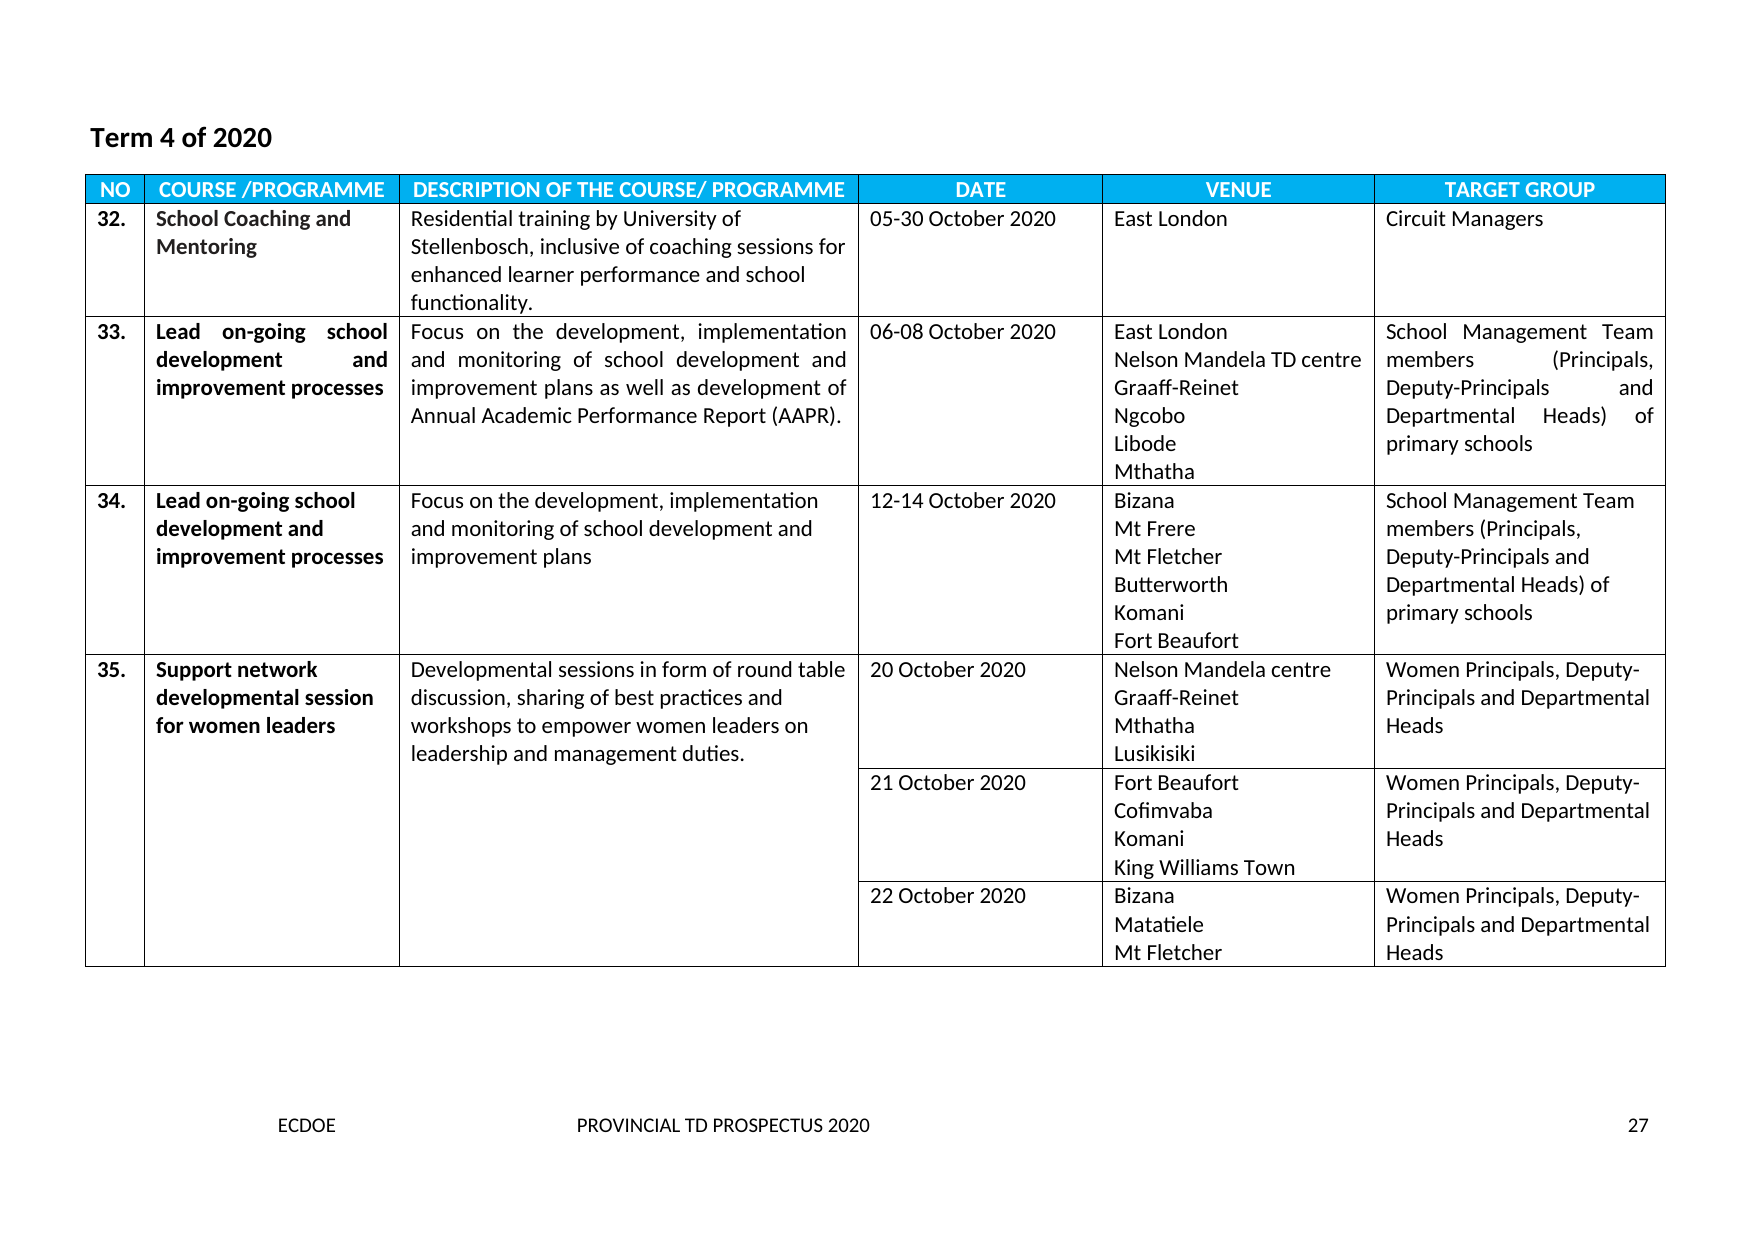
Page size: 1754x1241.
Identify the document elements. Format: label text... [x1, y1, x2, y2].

table_cell Bizana Matatiele Mt Fletcher [1103, 882, 1374, 966]
table_header DATE [859, 175, 1102, 203]
table_cell Lead on-going school development and improvement processes [145, 317, 399, 485]
table_cell Developmental sessions in form of round table discussion, sharing of best practices and workshops to empower women leaders on leadership and management duties. [400, 655, 858, 966]
table_cell 05-30 October 2020 [859, 204, 1102, 316]
table_cell 33. [86, 317, 144, 485]
table_cell Lead on-going school development and improvement processes [145, 486, 399, 654]
table_cell Support network developmental session for women leaders [145, 655, 399, 966]
table_cell Bizana Mt Frere Mt Fletcher Butterworth Komani Fort Beaufort [1103, 486, 1374, 654]
table_cell Residential training by University of Stellenbosch, inclusive of coaching sessions for enhanced learner performance and school functionality. [400, 204, 858, 316]
table_cell School Coaching and Mentoring [145, 204, 399, 316]
table_cell 21 October 2020 [859, 769, 1102, 881]
table_cell East London [1103, 204, 1374, 316]
table_cell 35. [86, 655, 144, 966]
table_cell 12-14 October 2020 [859, 486, 1102, 654]
table_cell Circuit Managers [1375, 204, 1665, 316]
table_cell Focus on the development, implementation and monitoring of school development and improvement plans as well as development of Annual Academic Performance Report (AAPR). [400, 317, 858, 485]
table_header DESCRIPTION OF THE COURSE/ PROGRAMME [400, 175, 858, 203]
table_cell Women Principals, Deputy-Principals and Departmental Heads [1375, 655, 1665, 767]
table_header VENUE [1103, 175, 1374, 203]
table_cell School Management Team members (Principals, Deputy-Principals and Departmental Heads) of primary schools [1375, 317, 1665, 485]
table_cell 06-08 October 2020 [859, 317, 1102, 485]
table_cell Fort Beaufort Cofimvaba Komani King Williams Town [1103, 769, 1374, 881]
table_cell East London Nelson Mandela TD centre Graaff-Reinet Ngcobo Libode Mthatha [1103, 317, 1374, 485]
table_header NO [86, 175, 144, 203]
table_cell School Management Team members (Principals, Deputy-Principals and Departmental Heads) of primary schools [1375, 486, 1665, 654]
table_header COURSE /PROGRAMME [145, 175, 399, 203]
table_cell 20 October 2020 [859, 655, 1102, 767]
table_cell Women Principals, Deputy-Principals and Departmental Heads [1375, 769, 1665, 881]
table_cell 22 October 2020 [859, 882, 1102, 966]
table_header TARGET GROUP [1375, 175, 1665, 203]
text Term 4 of 2020 [90, 119, 1651, 154]
table_cell 32. [86, 204, 144, 316]
table_cell Women Principals, Deputy-Principals and Departmental Heads [1375, 882, 1665, 966]
table_cell Nelson Mandela centre Graaff-Reinet Mthatha Lusikisiki [1103, 655, 1374, 767]
table_cell 34. [86, 486, 144, 654]
table_cell Focus on the development, implementation and monitoring of school development and improvement plans [400, 486, 858, 654]
